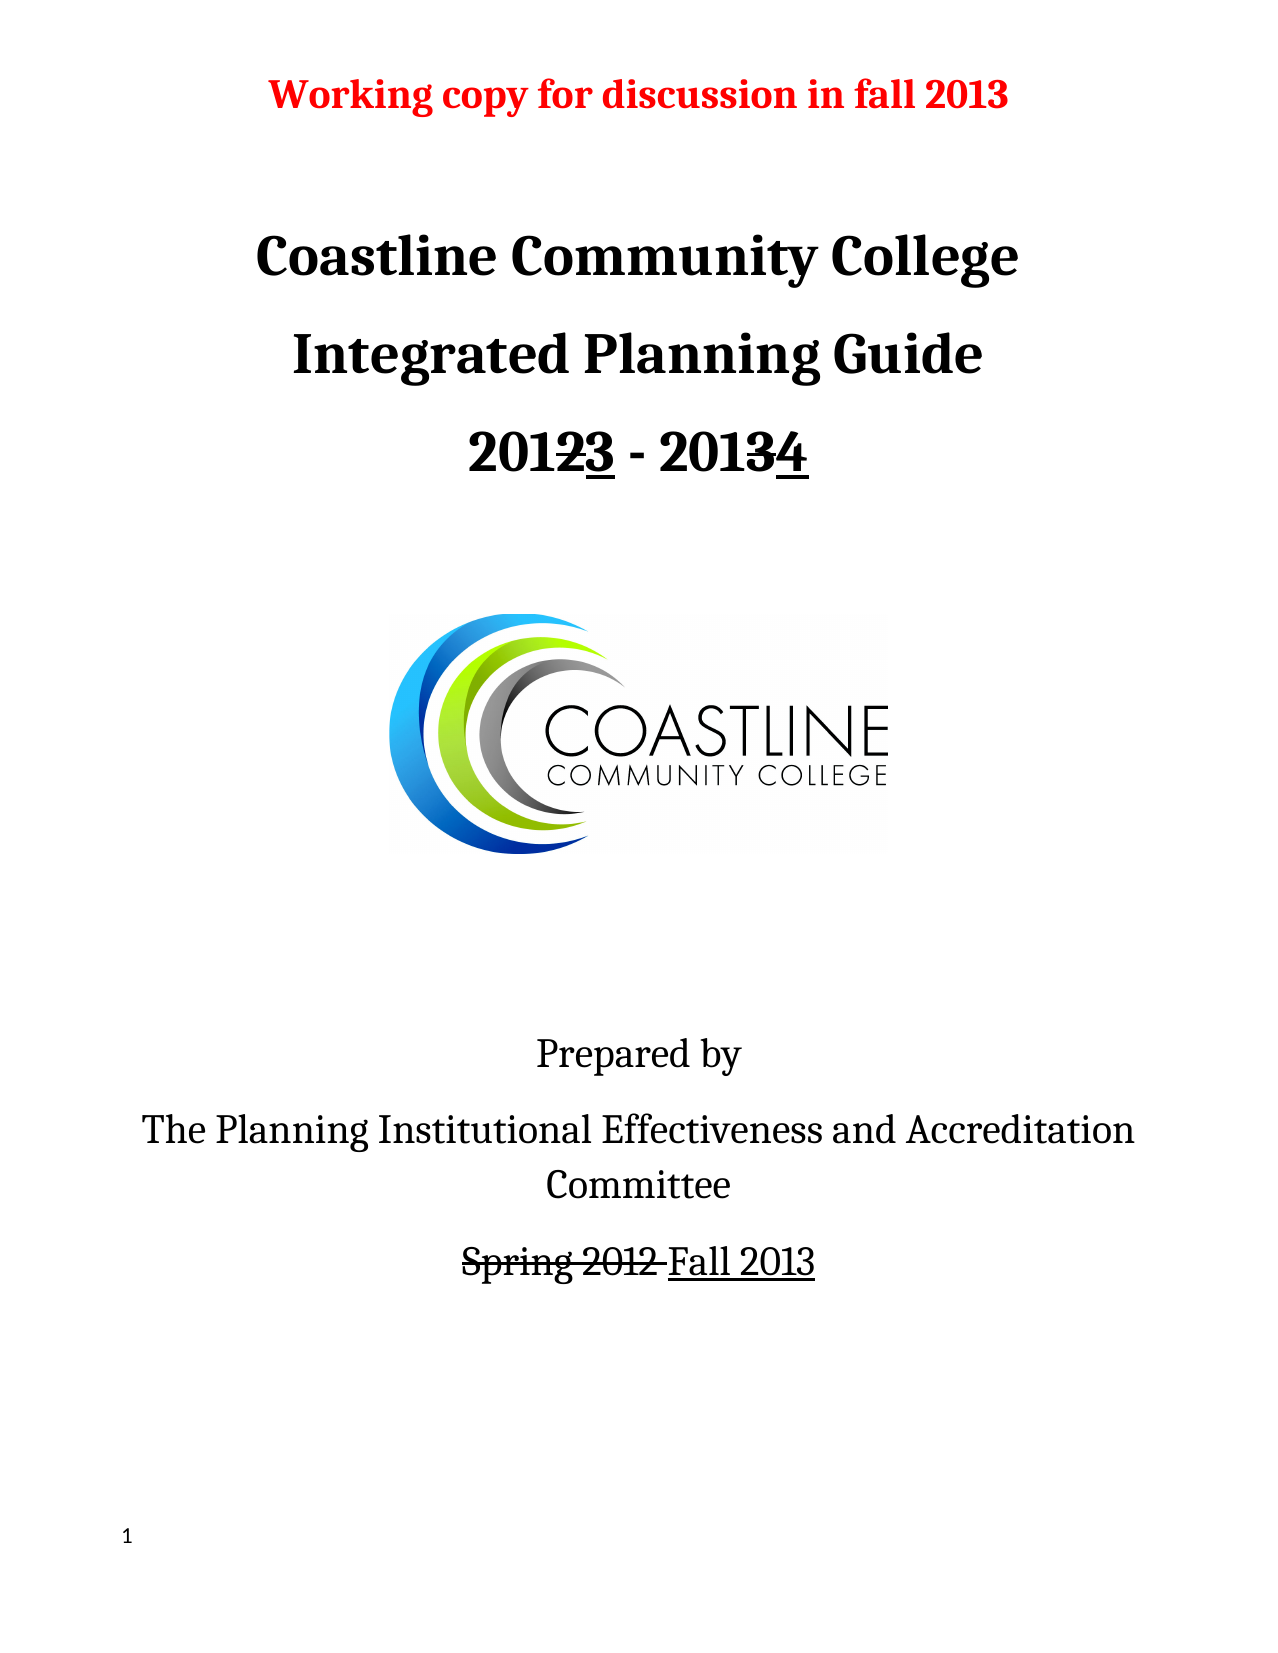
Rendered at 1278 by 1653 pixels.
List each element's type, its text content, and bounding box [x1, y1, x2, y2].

text Spring 2012 Fall 2013 [121, 1237, 1156, 1285]
text 20123 - 20134 [121, 418, 1156, 518]
text Prepared by [121, 879, 1156, 1078]
text Coastline Community College [121, 223, 1156, 290]
text The Planning Institutional Effectiveness and Accreditation Committee [121, 1106, 1156, 1209]
text Working copy for discussion in fall 2013 [121, 71, 1156, 119]
text Integrated Planning Guide [121, 321, 1156, 388]
picture [389, 614, 888, 854]
